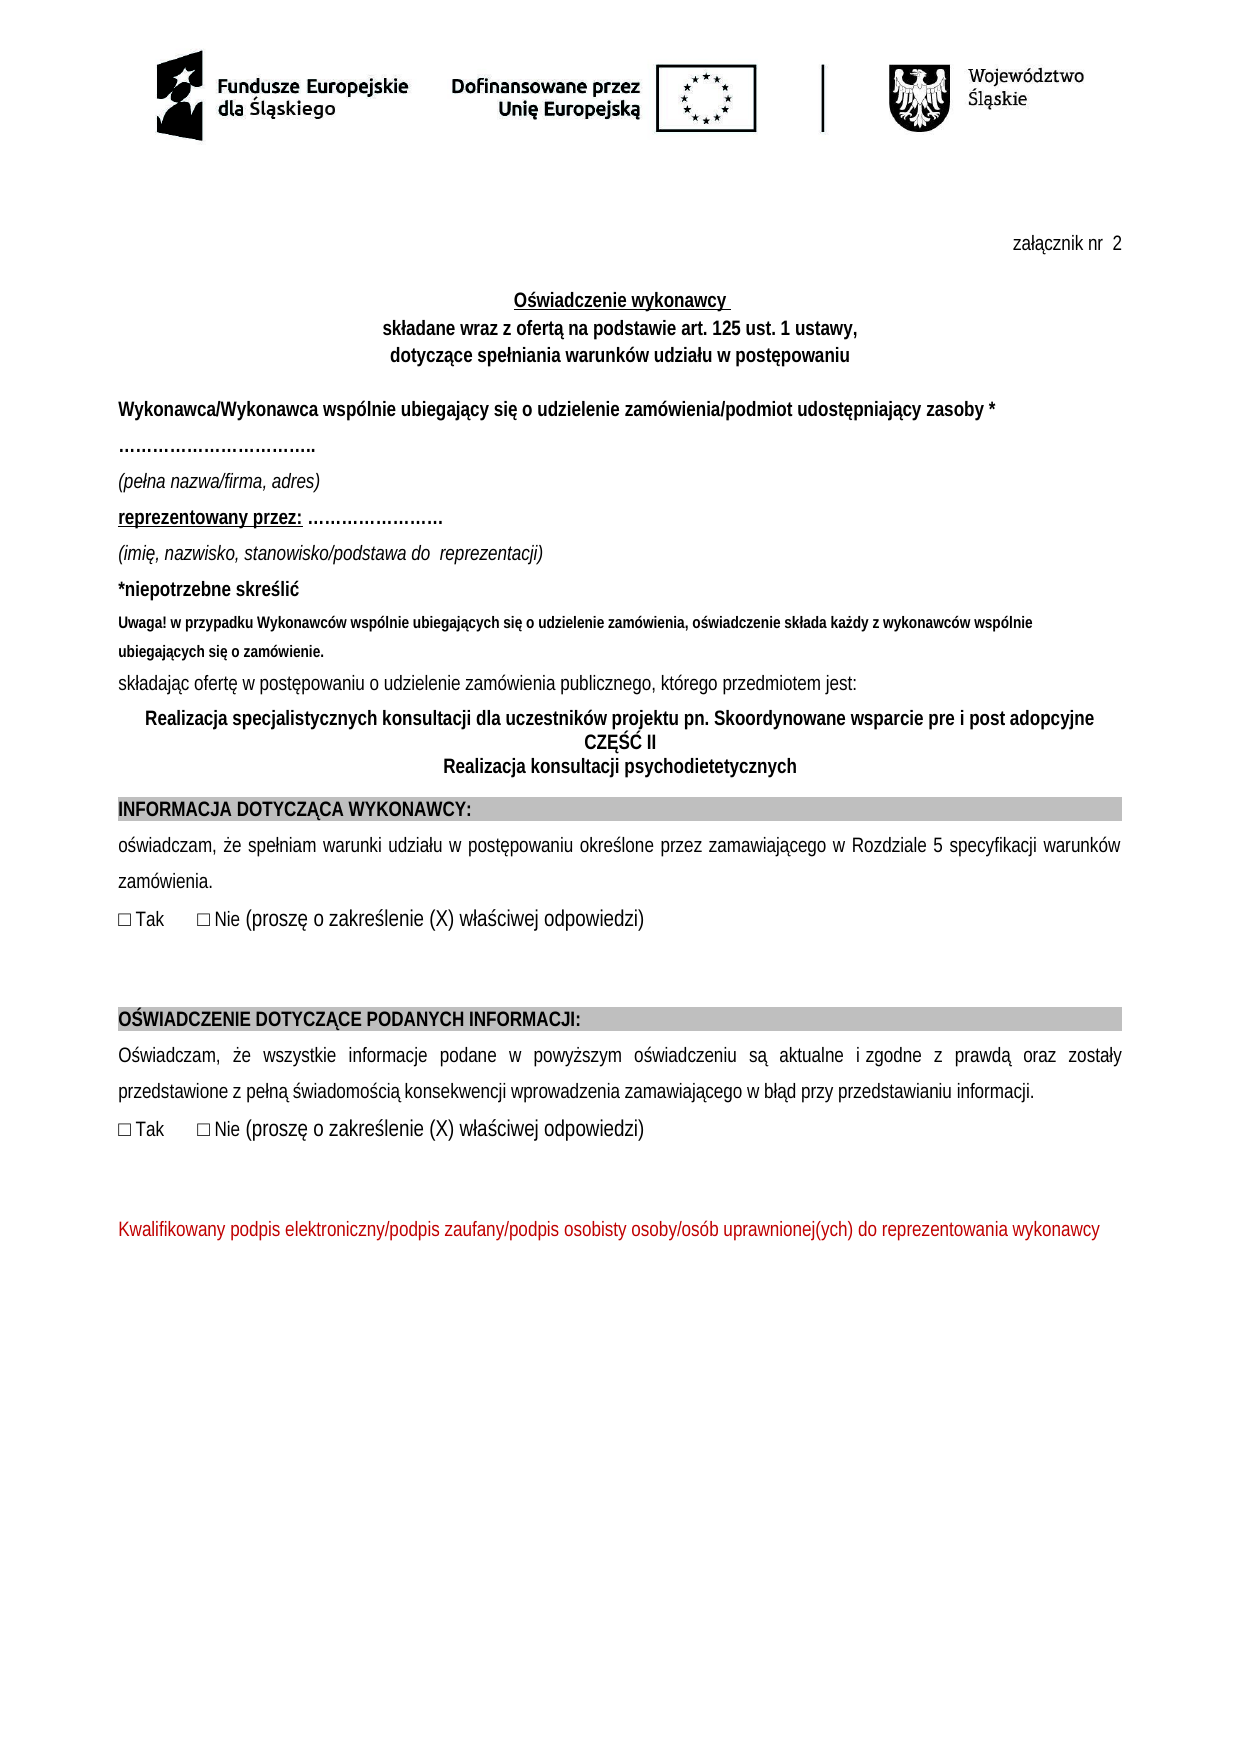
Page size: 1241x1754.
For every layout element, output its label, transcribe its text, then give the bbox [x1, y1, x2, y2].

text Oświadczam, że wszystkie informacje podane w powyższym oświadczeniu są aktualne i zgodne z prawdą oraz zostały przedstawione z pełną świadomością konsekwencji wprowadzenia zamawiającego w błąd przy przedstawianiu informacji. [118, 1043, 1122, 1103]
text załącznik nr 2 [118, 231, 1122, 255]
text składając ofertę w postępowaniu o udzielenie zamówienia publicznego, którego przedmiotem jest: [118, 670, 1122, 694]
text □ Tak □ Nie (proszę o zakreślenie (X) właściwej odpowiedzi) [118, 1115, 1122, 1141]
text OŚWIADCZENIE DOTYCZĄCE PODANYCH INFORMACJI: [118, 1007, 1122, 1031]
text (imię, nazwisko, stanowisko/podstawa do reprezentacji) [118, 541, 1122, 565]
text dotyczące spełniania warunków udziału w postępowaniu [118, 343, 1122, 367]
text Oświadczenie wykonawcy [118, 288, 1122, 312]
picture [136, 28, 1105, 163]
text …………………………….. [118, 433, 1122, 457]
text □ Tak □ Nie (proszę o zakreślenie (X) właściwej odpowiedzi) [118, 905, 1122, 932]
text oświadczam, że spełniam warunki udziału w postępowaniu określone przez zamawiającego w Rozdziale 5 specyfikacji warunków zamówienia. [118, 833, 1122, 893]
text Kwalifikowany podpis elektroniczny/podpis zaufany/podpis osobisty osoby/osób uprawnionej(ych) do reprezentowania wykonawcy [118, 1217, 1122, 1241]
text składane wraz z ofertą na podstawie art. 125 ust. 1 ustawy, [118, 316, 1122, 340]
text CZĘŚĆ II [118, 730, 1122, 754]
text reprezentowany przez: …………………… [118, 505, 1122, 529]
text INFORMACJA DOTYCZĄCA WYKONAWCY: [118, 797, 1122, 821]
text *niepotrzebne skreślić [118, 577, 1122, 601]
text Realizacja konsultacji psychodietetycznych [118, 754, 1122, 778]
text Uwaga! w przypadku Wykonawców wspólnie ubiegających się o udzielenie zamówienia, oświadczenie składa każdy z wykonawców wspólnie ubiegających się o zamówienie. [118, 613, 1122, 661]
text (pełna nazwa/firma, adres) [118, 469, 1122, 493]
text Wykonawca/Wykonawca wspólnie ubiegający się o udzielenie zamówienia/podmiot udostępniający zasoby * [118, 397, 1122, 421]
text Realizacja specjalistycznych konsultacji dla uczestników projektu pn. Skoordynowane wsparcie pre i post adopcyjne [118, 706, 1122, 730]
